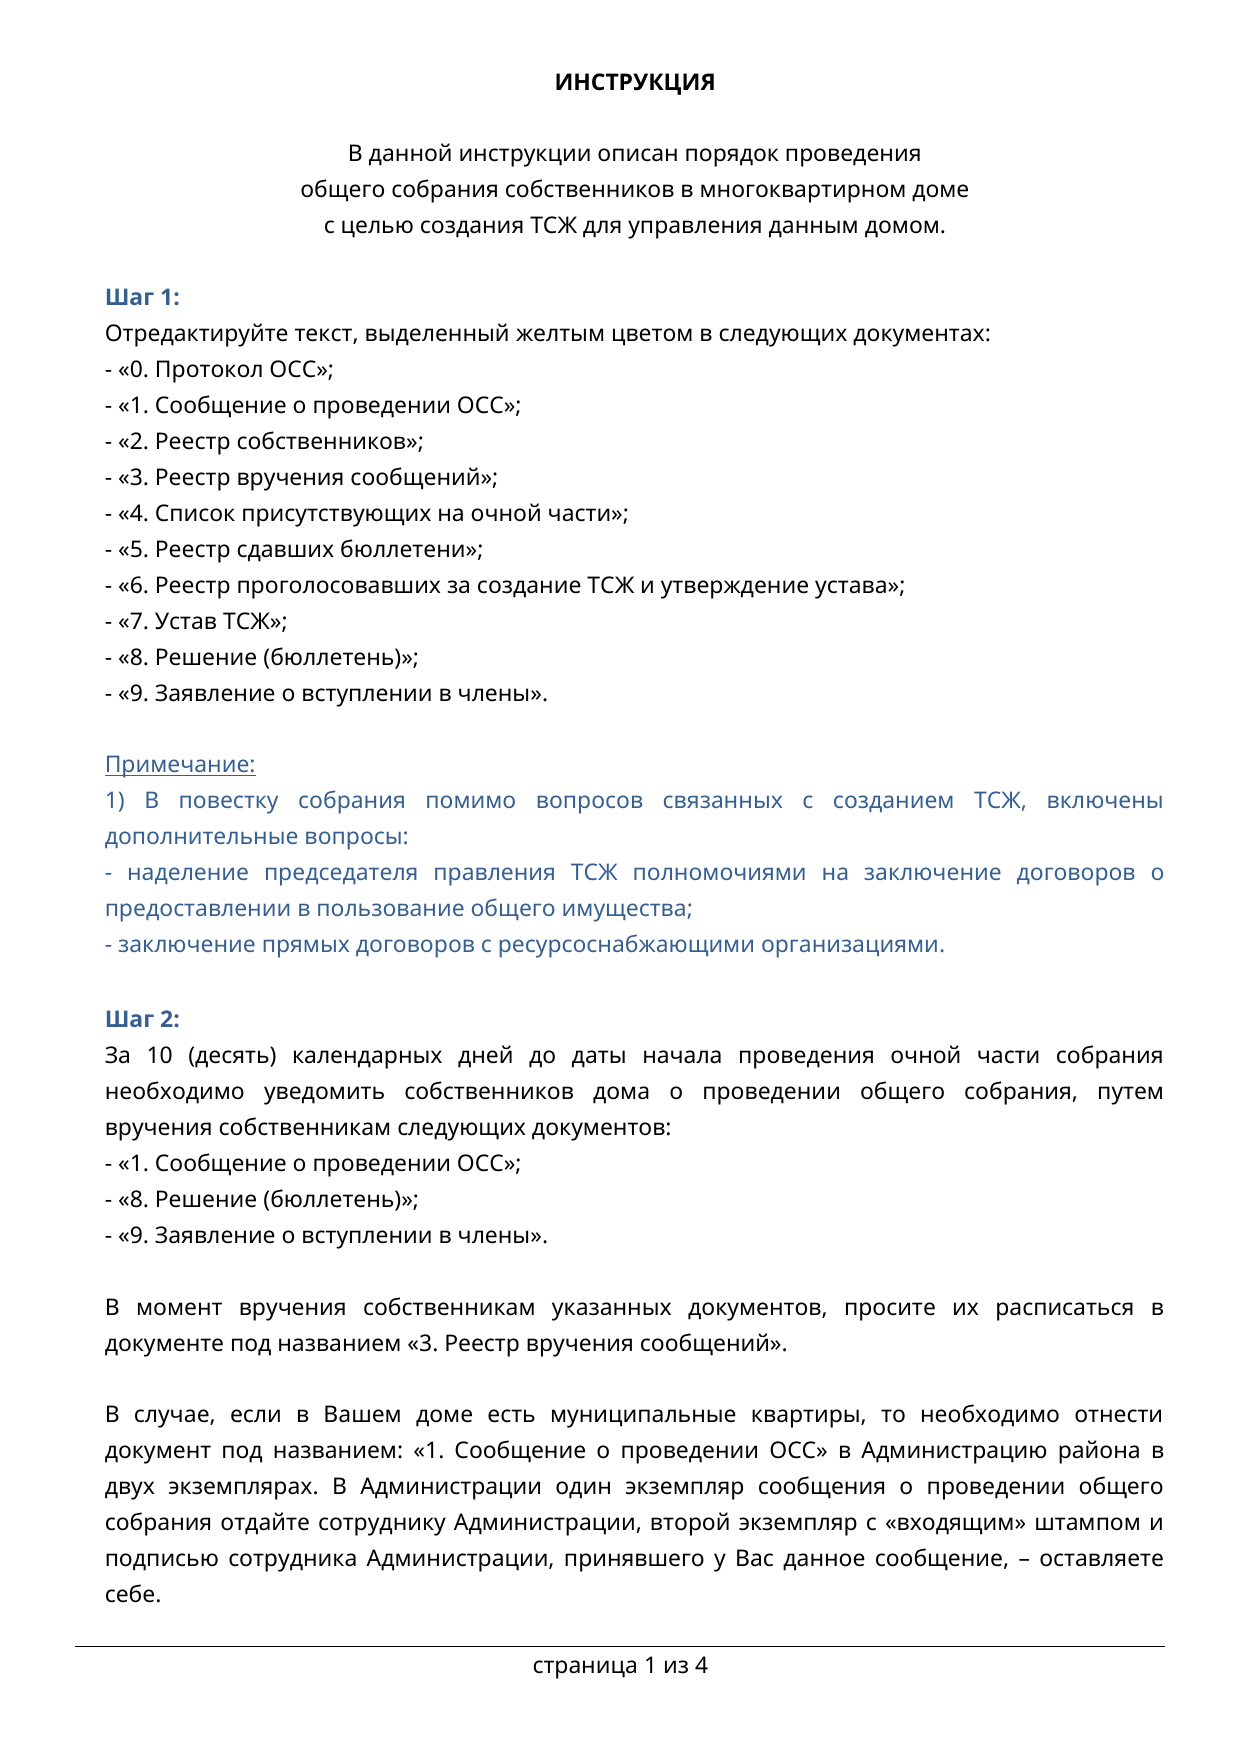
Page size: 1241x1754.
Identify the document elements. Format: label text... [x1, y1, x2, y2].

text - «1. Сообщение о проведении ОСС»; [104, 1147, 1165, 1178]
text - заключение прямых договоров с ресурсоснабжающими организациями. [104, 928, 1165, 959]
list ИНСТРУКЦИЯ [104, 66, 1165, 97]
text - наделение председателя правления ТСЖ полномочиями на заключение договоров о предоставлении в пользование общего имущества; [104, 856, 1165, 923]
list Шаг 2: [104, 1003, 1165, 1034]
text - «9. Заявление о вступлении в члены». [104, 676, 1165, 708]
text - «3. Реестр вручения сообщений»; [104, 461, 1165, 492]
text В момент вручения собственникам указанных документов, просите их расписаться в документе под названием «3. Реестр вручения сообщений». [104, 1291, 1165, 1358]
text с целью создания ТСЖ для управления данным домом. [104, 209, 1165, 241]
text - «2. Реестр собственников»; [104, 425, 1165, 456]
text общего собрания собственников в многоквартирном доме [104, 173, 1165, 204]
text - «8. Решение (бюллетень)»; [104, 1183, 1165, 1214]
text 1) В повестку собрания помимо вопросов связанных с созданием ТСЖ, включены дополнительные вопросы: [104, 784, 1165, 851]
text - «6. Реестр проголосовавших за создание ТСЖ и утверждение устава»; [104, 569, 1165, 600]
text - «4. Список присутствующих на очной части»; [104, 497, 1165, 528]
text - «1. Сообщение о проведении ОСС»; [104, 389, 1165, 420]
text - «0. Протокол ОСС»; [104, 353, 1165, 384]
text Отредактируйте текст, выделенный желтым цветом в следующих документах: [104, 317, 1165, 348]
text - «9. Заявление о вступлении в члены». [104, 1219, 1165, 1250]
text - «7. Устав ТСЖ»; [104, 604, 1165, 636]
text В случае, если в Вашем доме есть муниципальные квартиры, то необходимо отнести документ под названием: «1. Сообщение о проведении ОСС» в Администрацию района в двух экземплярах. В Администрации один экземпляр сообщения о проведении общего собрания отдайте сотруднику Администрации, второй экземпляр с «входящим» штампом и подписью сотрудника Администрации, принявшего у Вас данное сообщение, – оставляете себе. [104, 1398, 1165, 1609]
list Шаг 1: [104, 281, 1165, 312]
list За 10 (десять) календарных дней до даты начала проведения очной части собрания необходимо уведомить собственников дома о проведении общего собрания, путем вручения собственникам следующих документов: [104, 1039, 1165, 1142]
text В данной инструкции описан порядок проведения [104, 137, 1165, 169]
text - «5. Реестр сдавших бюллетени»; [104, 533, 1165, 564]
text Примечание: [104, 748, 1165, 779]
text - «8. Решение (бюллетень)»; [104, 641, 1165, 672]
